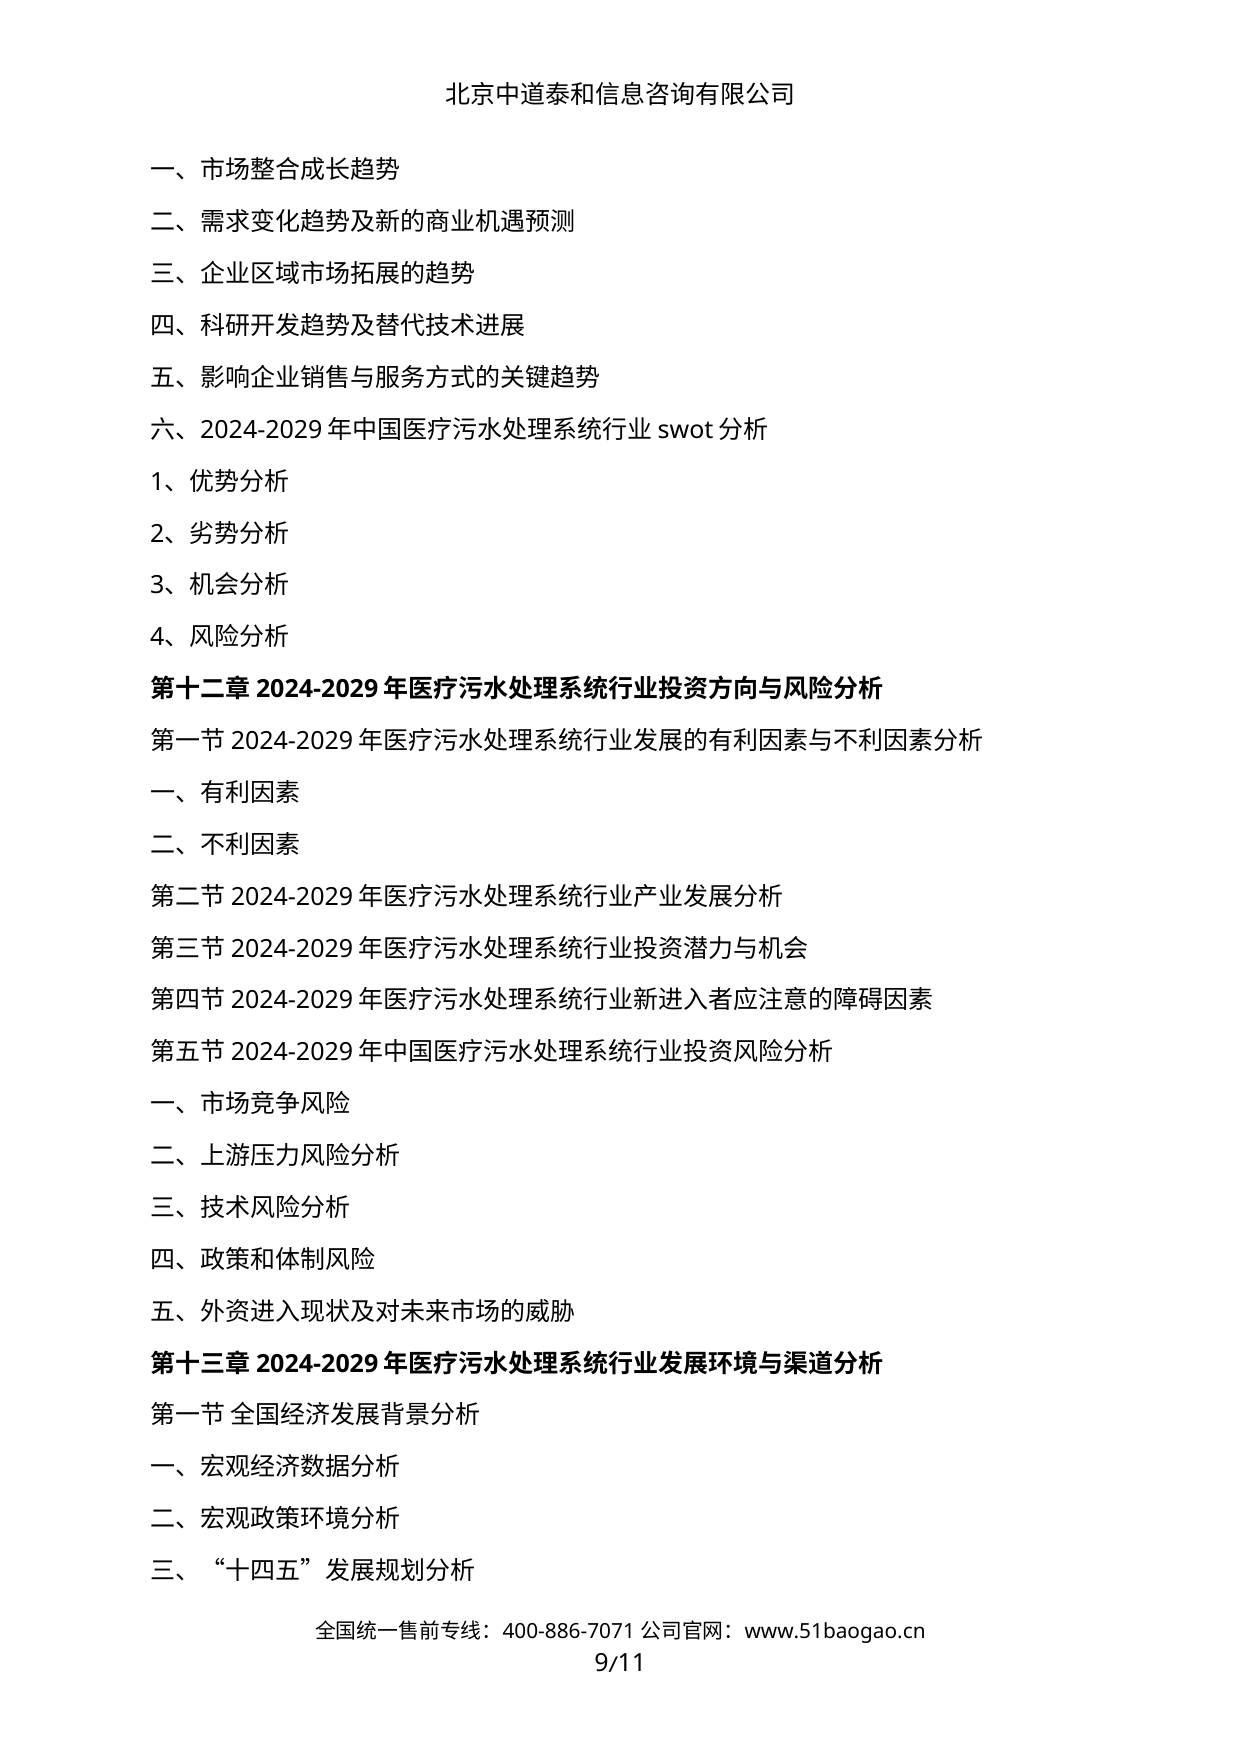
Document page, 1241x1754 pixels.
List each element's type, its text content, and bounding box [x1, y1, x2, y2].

text 3、机会分析 [150, 565, 1090, 601]
text 第十二章 2024-2029年医疗污水处理系统行业投资方向与风险分析 [150, 669, 1090, 705]
text 一、市场竞争风险 [150, 1084, 1090, 1120]
text 三、“十四五”发展规划分析 [150, 1551, 1090, 1587]
text 一、宏观经济数据分析 [150, 1447, 1090, 1483]
text 4、风险分析 [150, 617, 1090, 653]
text 三、企业区域市场拓展的趋势 [150, 254, 1090, 290]
text 第五节 2024-2029年中国医疗污水处理系统行业投资风险分析 [150, 1032, 1090, 1068]
text 一、市场整合成长趋势 [150, 150, 1090, 186]
text 一、有利因素 [150, 772, 1090, 809]
text 二、需求变化趋势及新的商业机遇预测 [150, 202, 1090, 238]
text 第三节 2024-2029年医疗污水处理系统行业投资潜力与机会 [150, 928, 1090, 964]
text 五、外资进入现状及对未来市场的威胁 [150, 1291, 1090, 1327]
text 四、政策和体制风险 [150, 1239, 1090, 1276]
text 第一节 全国经济发展背景分析 [150, 1395, 1090, 1431]
text 二、不利因素 [150, 824, 1090, 861]
text 二、宏观政策环境分析 [150, 1499, 1090, 1535]
text 二、上游压力风险分析 [150, 1136, 1090, 1172]
text 2、劣势分析 [150, 513, 1090, 549]
text 五、影响企业销售与服务方式的关键趋势 [150, 357, 1090, 394]
text 第四节 2024-2029年医疗污水处理系统行业新进入者应注意的障碍因素 [150, 980, 1090, 1016]
text 第十三章 2024-2029年医疗污水处理系统行业发展环境与渠道分析 [150, 1343, 1090, 1379]
text 1、优势分析 [150, 461, 1090, 497]
text 第二节 2024-2029年医疗污水处理系统行业产业发展分析 [150, 876, 1090, 912]
text 六、2024-2029年中国医疗污水处理系统行业swot分析 [150, 409, 1090, 446]
text 四、科研开发趋势及替代技术进展 [150, 306, 1090, 342]
text 三、技术风险分析 [150, 1187, 1090, 1224]
text 第一节 2024-2029年医疗污水处理系统行业发展的有利因素与不利因素分析 [150, 721, 1090, 757]
